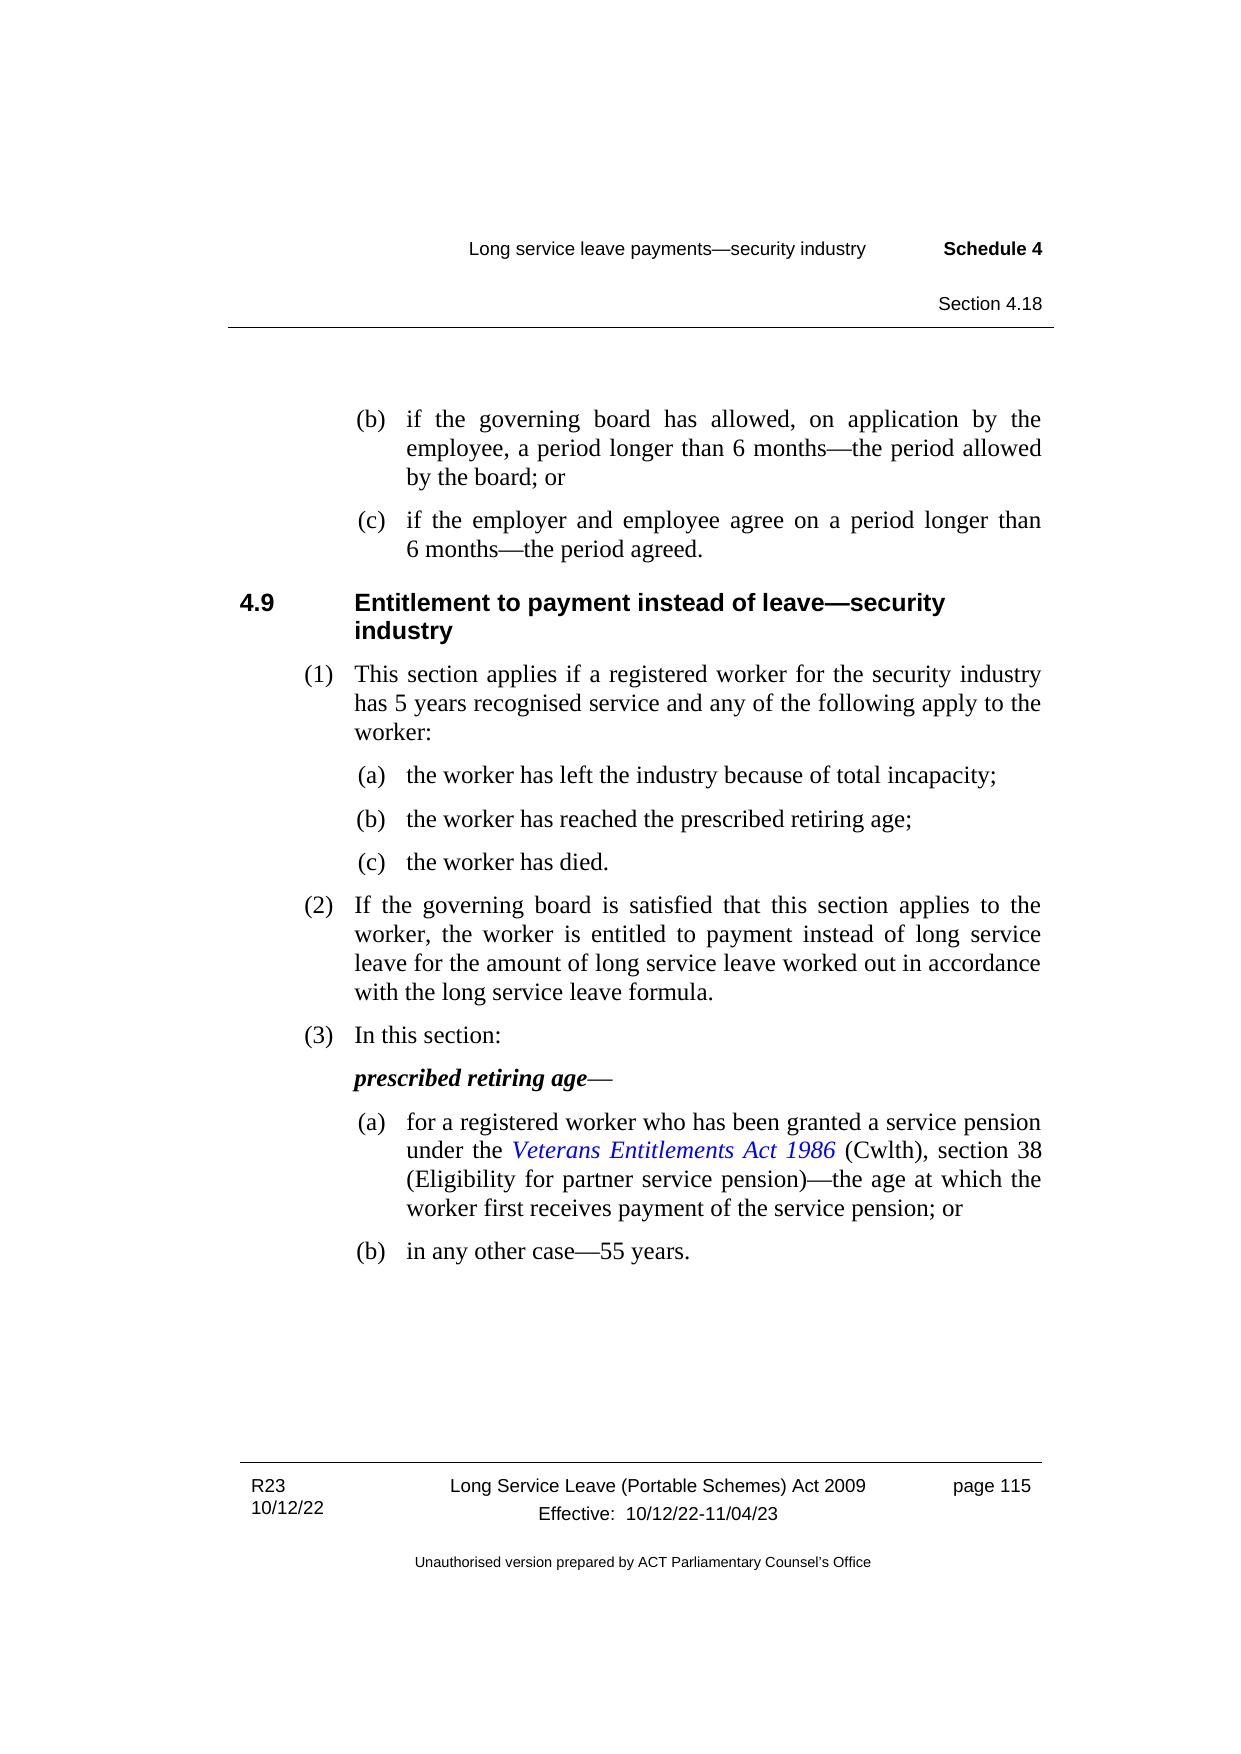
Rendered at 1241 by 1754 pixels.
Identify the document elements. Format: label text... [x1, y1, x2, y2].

text (b) if the governing board has allowed, on application by the employee, a period longer than 6 months—the period allowed by the board; or [239, 404, 1042, 490]
text (3) In this section: [239, 1020, 1042, 1049]
subtitle 4.9 Entitlement to payment instead of leave—security industry [239, 587, 1042, 645]
text (1) This section applies if a registered worker for the security industry has 5 years recognised service and any of the following apply to the worker: [239, 659, 1042, 746]
text (c) if the employer and employee agree on a period longer than 6 months—the period agreed. [239, 505, 1042, 562]
text prescribed retiring age— [354, 1063, 1042, 1092]
text (b) in any other case—55 years. [239, 1236, 1042, 1265]
text (c) the worker has died. [239, 847, 1042, 876]
text (a) for a registered worker who has been granted a service pension under the Veterans Entitlements Act 1986 (Cwlth), section 38 (Eligibility for partner service pension)—the age at which the worker first receives payment of the service pension; or [239, 1107, 1042, 1222]
text (a) the worker has left the industry because of total incapacity; [239, 760, 1042, 789]
text (b) the worker has reached the prescribed retiring age; [239, 804, 1042, 832]
text (2) If the governing board is satisfied that this section applies to the worker, the worker is entitled to payment instead of long service leave for the amount of long service leave worked out in accordance with the long service leave formula. [239, 890, 1042, 1005]
